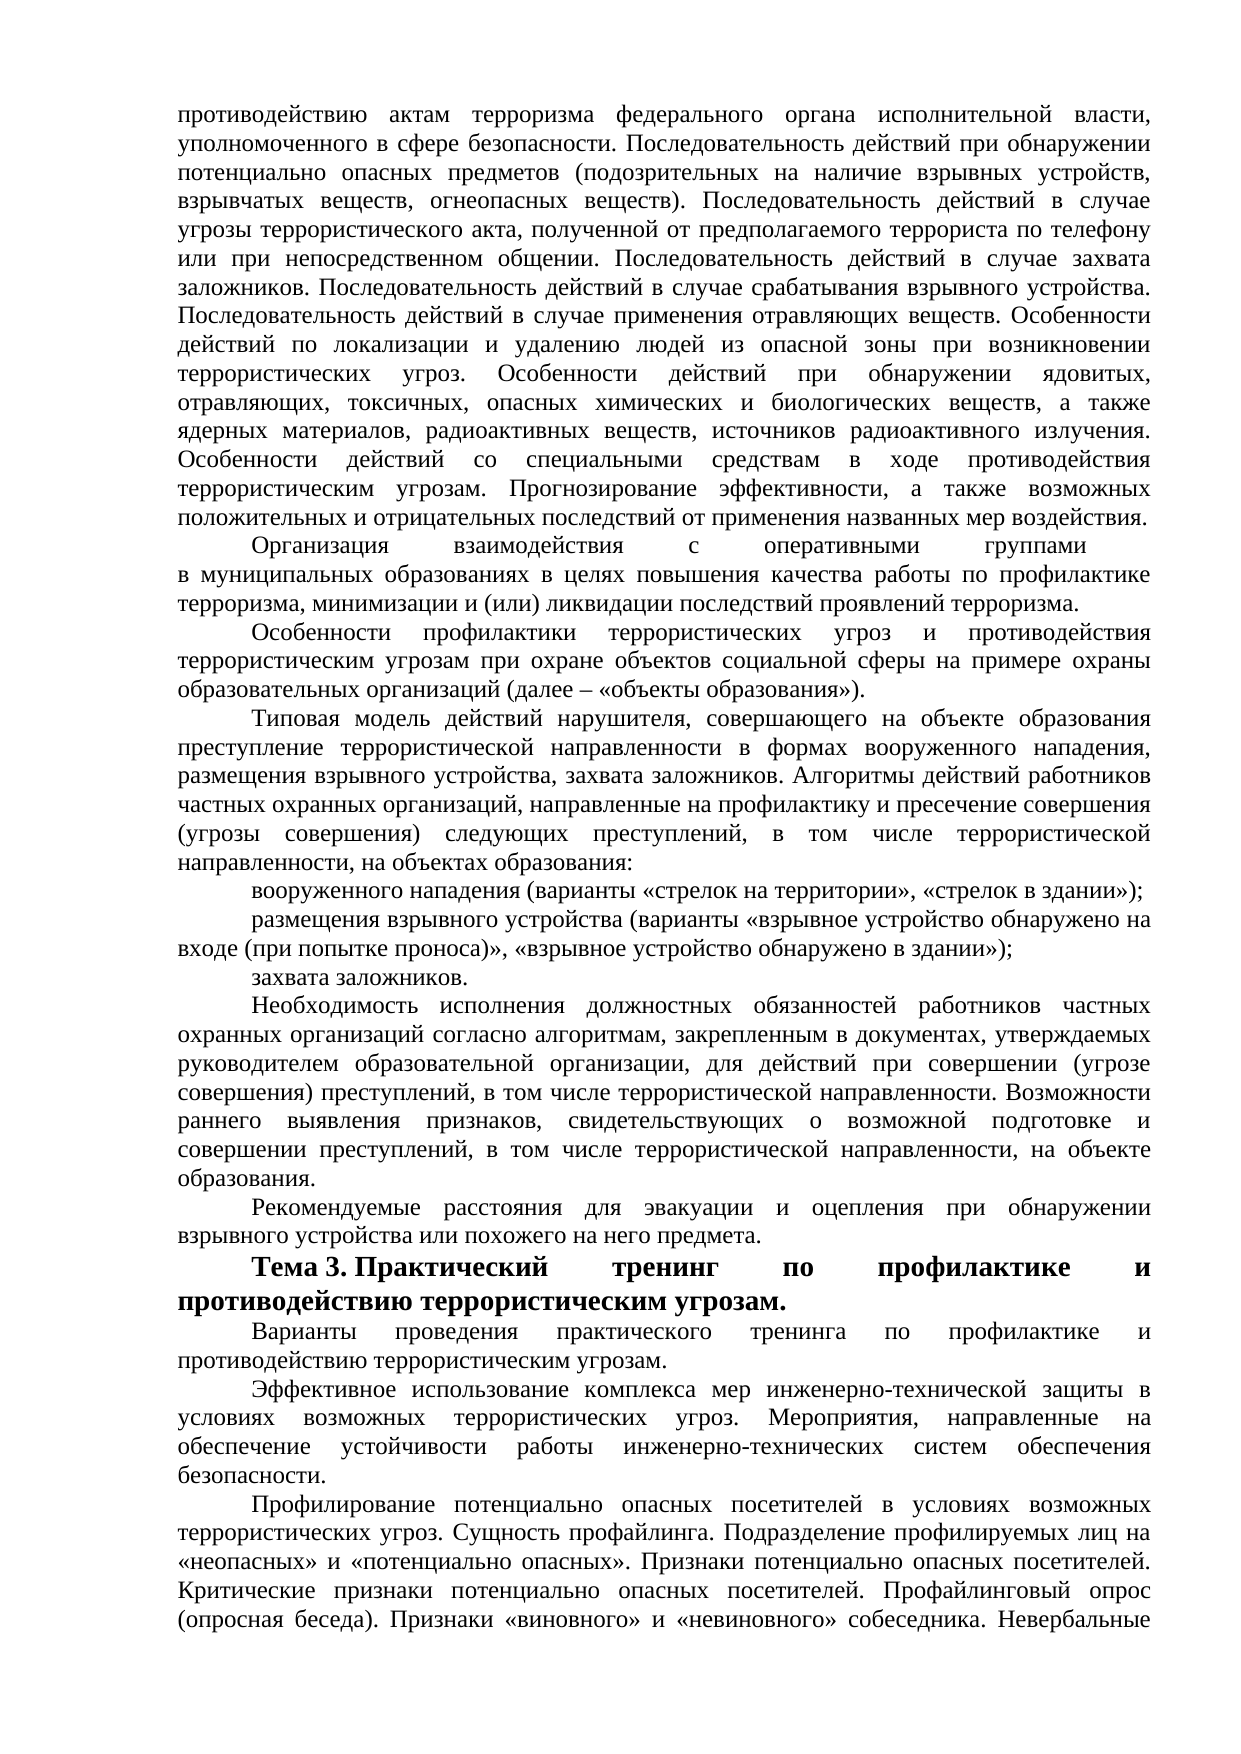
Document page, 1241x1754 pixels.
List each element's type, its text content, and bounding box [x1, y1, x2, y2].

text Типовая модель действий нарушителя, совершающего на объекте образования преступление террористической направленности в формах вооруженного нападения, размещения взрывного устройства, захвата заложников. Алгоритмы действий работников частных охранных организаций, направленные на профилактику и пресечение совершения (угрозы совершения) следующих преступлений, в том числе террористической направленности, на объектах образования: [177, 703, 1152, 875]
text Варианты проведения практического тренинга по профилактике и противодействию террористическим угрозам. [177, 1316, 1152, 1374]
text размещения взрывного устройства (варианты «взрывное устройство обнаружено на входе (при попытке проноса)», «взрывное устройство обнаружено в здании»); [177, 904, 1152, 962]
text Необходимость исполнения должностных обязанностей работников частных охранных организаций согласно алгоритмам, закрепленным в документах, утверждаемых руководителем образовательной организации, для действий при совершении (угрозе совершения) преступлений, в том числе террористической направленности. Возможности раннего выявления признаков, свидетельствующих о возможной подготовке и совершении преступлений, в том числе террористической направленности, на объекте образования. [177, 990, 1152, 1192]
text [177, 99, 1152, 530]
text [177, 1489, 1152, 1632]
text Тема 3. Практический тренинг по профилактике и противодействию террористическим угрозам. [177, 1249, 1152, 1316]
text захвата заложников. [177, 962, 1152, 990]
text Особенности профилактики террористических угроз и противодействия террористическим угрозам при охране объектов социальной сферы на примере охраны образовательных организаций (далее – «объекты образования»). [177, 617, 1152, 703]
text Рекомендуемые расстояния для эвакуации и оцепления при обнаружении взрывного устройства или похожего на него предмета. [177, 1192, 1152, 1249]
text Организация взаимодействия с оперативными группами в муниципальных образованиях в целях повышения качества работы по профилактике терроризма, минимизации и (или) ликвидации последствий проявлений терроризма. [177, 530, 1152, 617]
text Эффективное использование комплекса мер инженерно-технической защиты в условиях возможных террористических угроз. Мероприятия, направленные на обеспечение устойчивости работы инженерно-технических систем обеспечения безопасности. [177, 1374, 1152, 1489]
text вооруженного нападения (варианты «стрелок на территории», «стрелок в здании»); [177, 875, 1152, 904]
